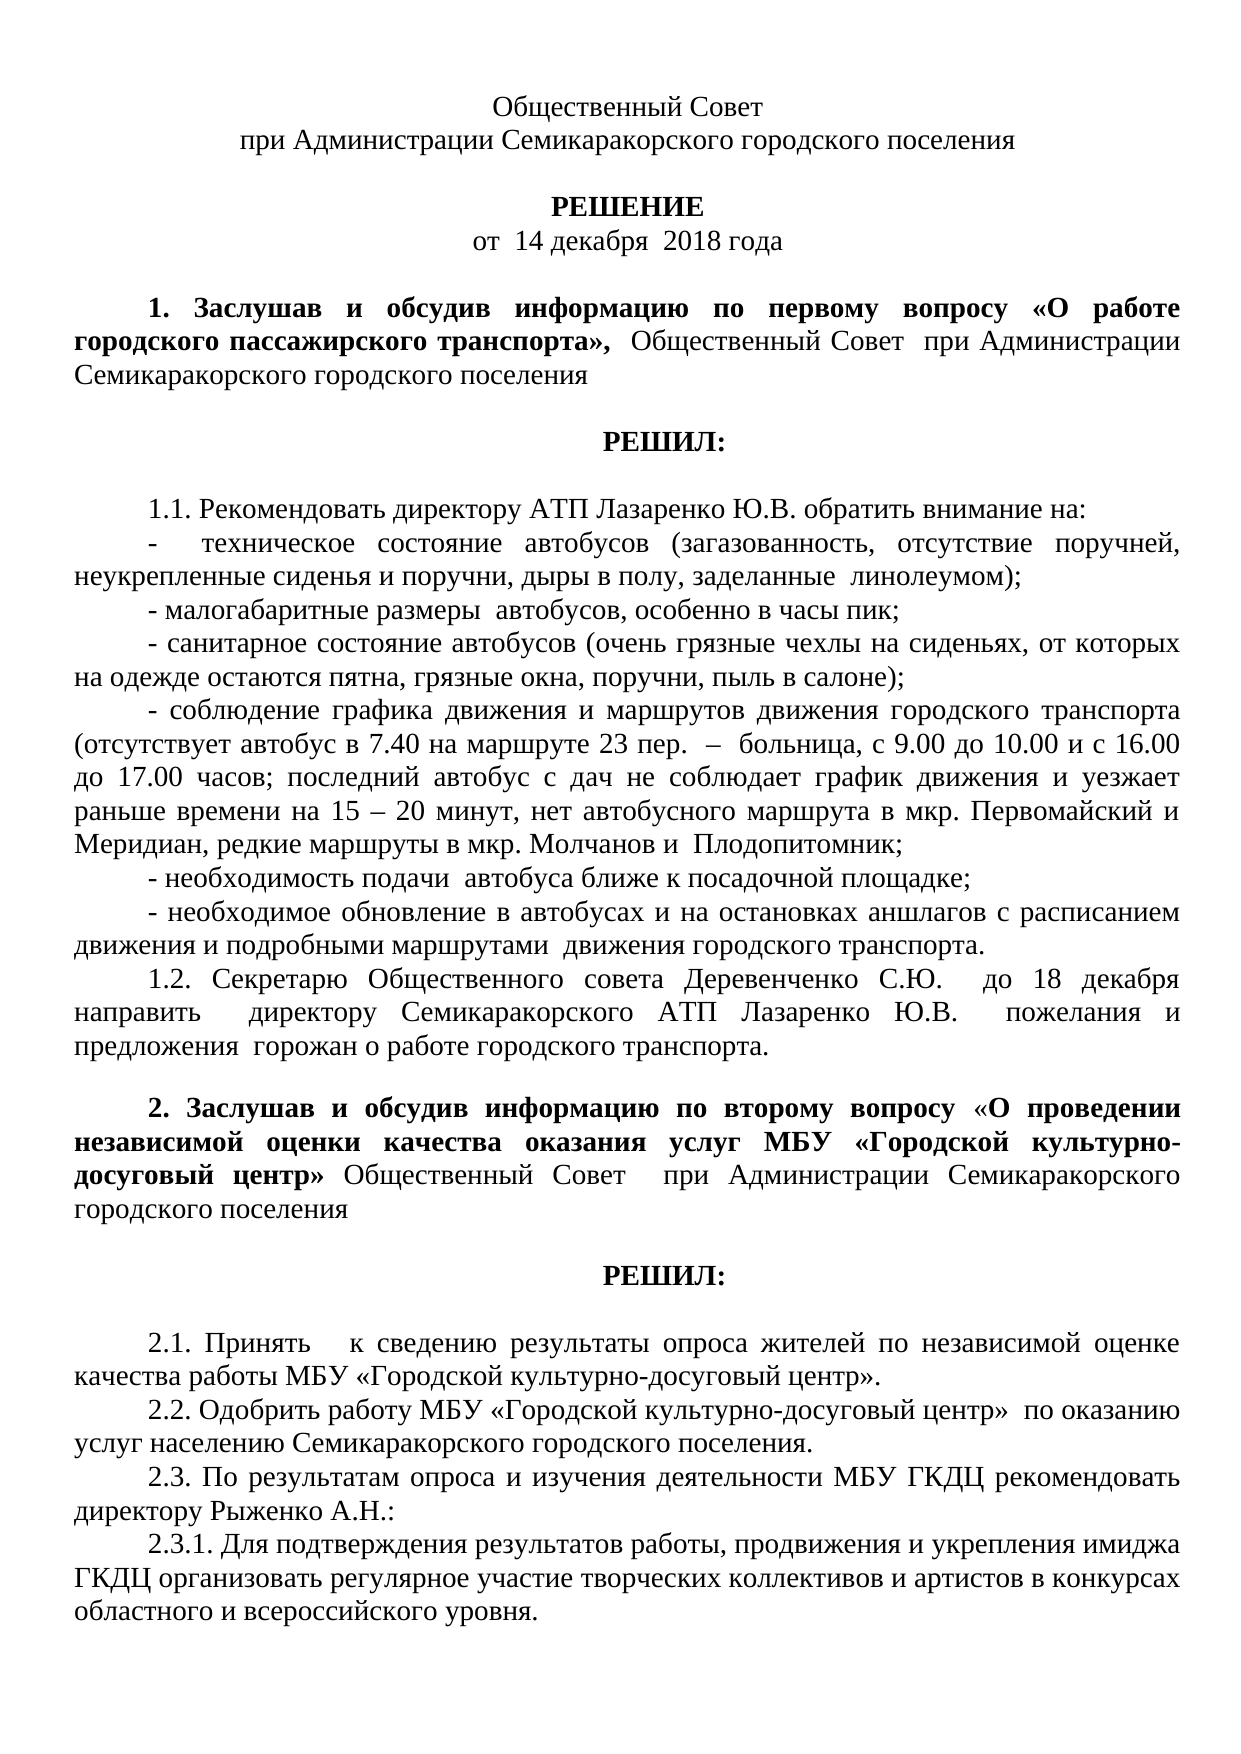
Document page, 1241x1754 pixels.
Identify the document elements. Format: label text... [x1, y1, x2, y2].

text 1.1. Рекомендовать директору АТП Лазаренко Ю.В. обратить внимание на: [74, 491, 1181, 525]
list 2. Заслушав и обсудив информацию по второму вопросу «О проведении независимой оценки качества оказания услуг МБУ «Городской культурно-досуговый центр» Общественный Совет при Администрации Семикаракорского городского поселения [74, 1090, 1181, 1224]
text РЕШИЛ: [74, 424, 1181, 458]
text РЕШЕНИЕ [74, 189, 1181, 223]
text - техническое состояние автобусов (загазованность, отсутствие поручней, неукрепленные сиденья и поручни, дыры в полу, заделанные линолеумом); [74, 525, 1181, 592]
text - соблюдение графика движения и маршрутов движения городского транспорта (отсутствует автобус в 7.40 на маршруте 23 пер. – больница, с 9.00 до 10.00 и с 16.00 до 17.00 часов; последний автобус с дач не соблюдает график движения и уезжает раньше времени на 15 – 20 минут, нет автобусного маршрута в мкр. Первомайский и Меридиан, редкие маршруты в мкр. Молчанов и Плодопитомник; [74, 692, 1181, 860]
text 1. Заслушав и обсудив информацию по первому вопросу «О работе городского пассажирского транспорта», Общественный Совет при Администрации Семикаракорского городского поселения [74, 290, 1181, 391]
text от 14 декабря 2018 года [74, 223, 1181, 256]
text - малогабаритные размеры автобусов, особенно в часы пик; [74, 592, 1181, 625]
text 2.3. По результатам опроса и изучения деятельности МБУ ГКДЦ рекомендовать директору Рыженко А.Н.: [74, 1459, 1181, 1526]
text - санитарное состояние автобусов (очень грязные чехлы на сиденьях, от которых на одежде остаются пятна, грязные окна, поручни, пыль в салоне); [74, 625, 1181, 692]
text - необходимое обновление в автобусах и на остановках аншлагов с расписанием движения и подробными маршрутами движения городского транспорта. [74, 894, 1181, 961]
text - необходимость подачи автобуса ближе к посадочной площадке; [74, 860, 1181, 894]
text 1.2. Секретарю Общественного совета Деревенченко С.Ю. до 18 декабря направить директору Семикаракорского АТП Лазаренко Ю.В. пожелания и предложения горожан о работе городского транспорта. [74, 961, 1181, 1061]
text при Администрации Семикаракорского городского поселения [74, 122, 1181, 156]
text Общественный Совет [74, 89, 1181, 122]
text РЕШИЛ: [74, 1258, 1181, 1291]
text 2.3.1. Для подтверждения результатов работы, продвижения и укрепления имиджа ГКДЦ организовать регулярное участие творческих коллективов и артистов в конкурсах областного и всероссийского уровня. [74, 1526, 1181, 1627]
text 2.2. Одобрить работу МБУ «Городской культурно-досуговый центр» по оказанию услуг населению Семикаракорского городского поселения. [74, 1392, 1181, 1459]
text 2.1. Принять к сведению результаты опроса жителей по независимой оценке качества работы МБУ «Городской культурно-досуговый центр». [74, 1325, 1181, 1392]
